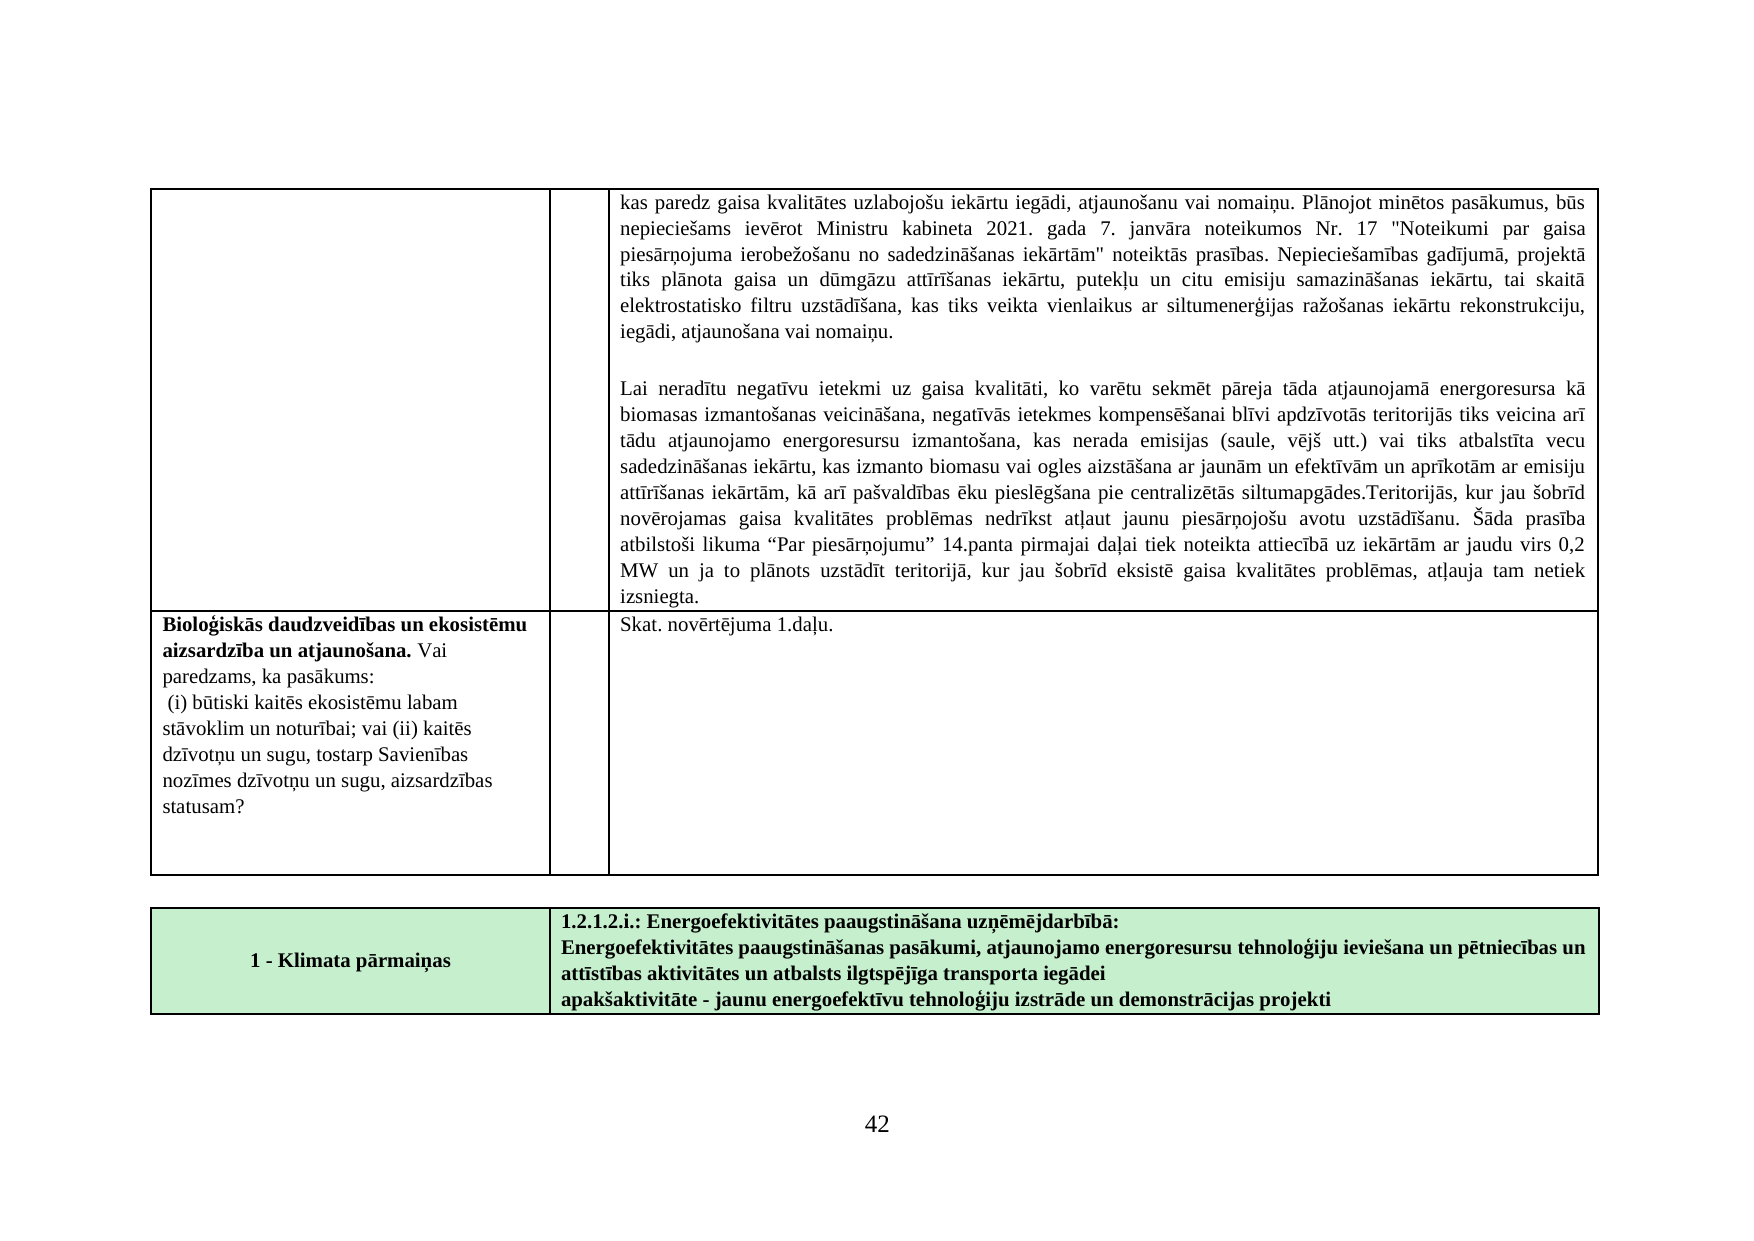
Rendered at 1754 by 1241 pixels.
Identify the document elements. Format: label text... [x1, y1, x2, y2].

table_header 1 - Klimata pārmaiņas [152, 909, 549, 1013]
table_header 1.2.1.2.i.: Energoefektivitātes paaugstināšana uzņēmējdarbībā: Energoefektivitātes paaugstināšanas pasākumi, atjaunojamo energoresursu tehnoloģiju ieviešana un pētniecības un attīstības aktivitātes un atbalsts ilgtspējīga transporta iegādei apakšaktivitāte - jaunu energoefektīvu tehnoloģiju izstrāde un demonstrācijas projekti [551, 909, 1598, 1013]
table_cell [551, 612, 608, 874]
table_cell Bioloģiskās daudzveidības un ekosistēmu aizsardzība un atjaunošana. Vai paredzams, ka pasākums: (i) būtiski kaitēs ekosistēmu labam stāvoklim un noturībai; vai (ii) kaitēs dzīvotņu un sugu, tostarp Savienības nozīmes dzīvotņu un sugu, aizsardzības statusam? [152, 612, 549, 874]
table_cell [152, 190, 549, 610]
table_cell Skat. novērtējuma 1.daļu. [610, 612, 1597, 874]
table_cell X [551, 190, 608, 610]
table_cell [610, 190, 1597, 610]
